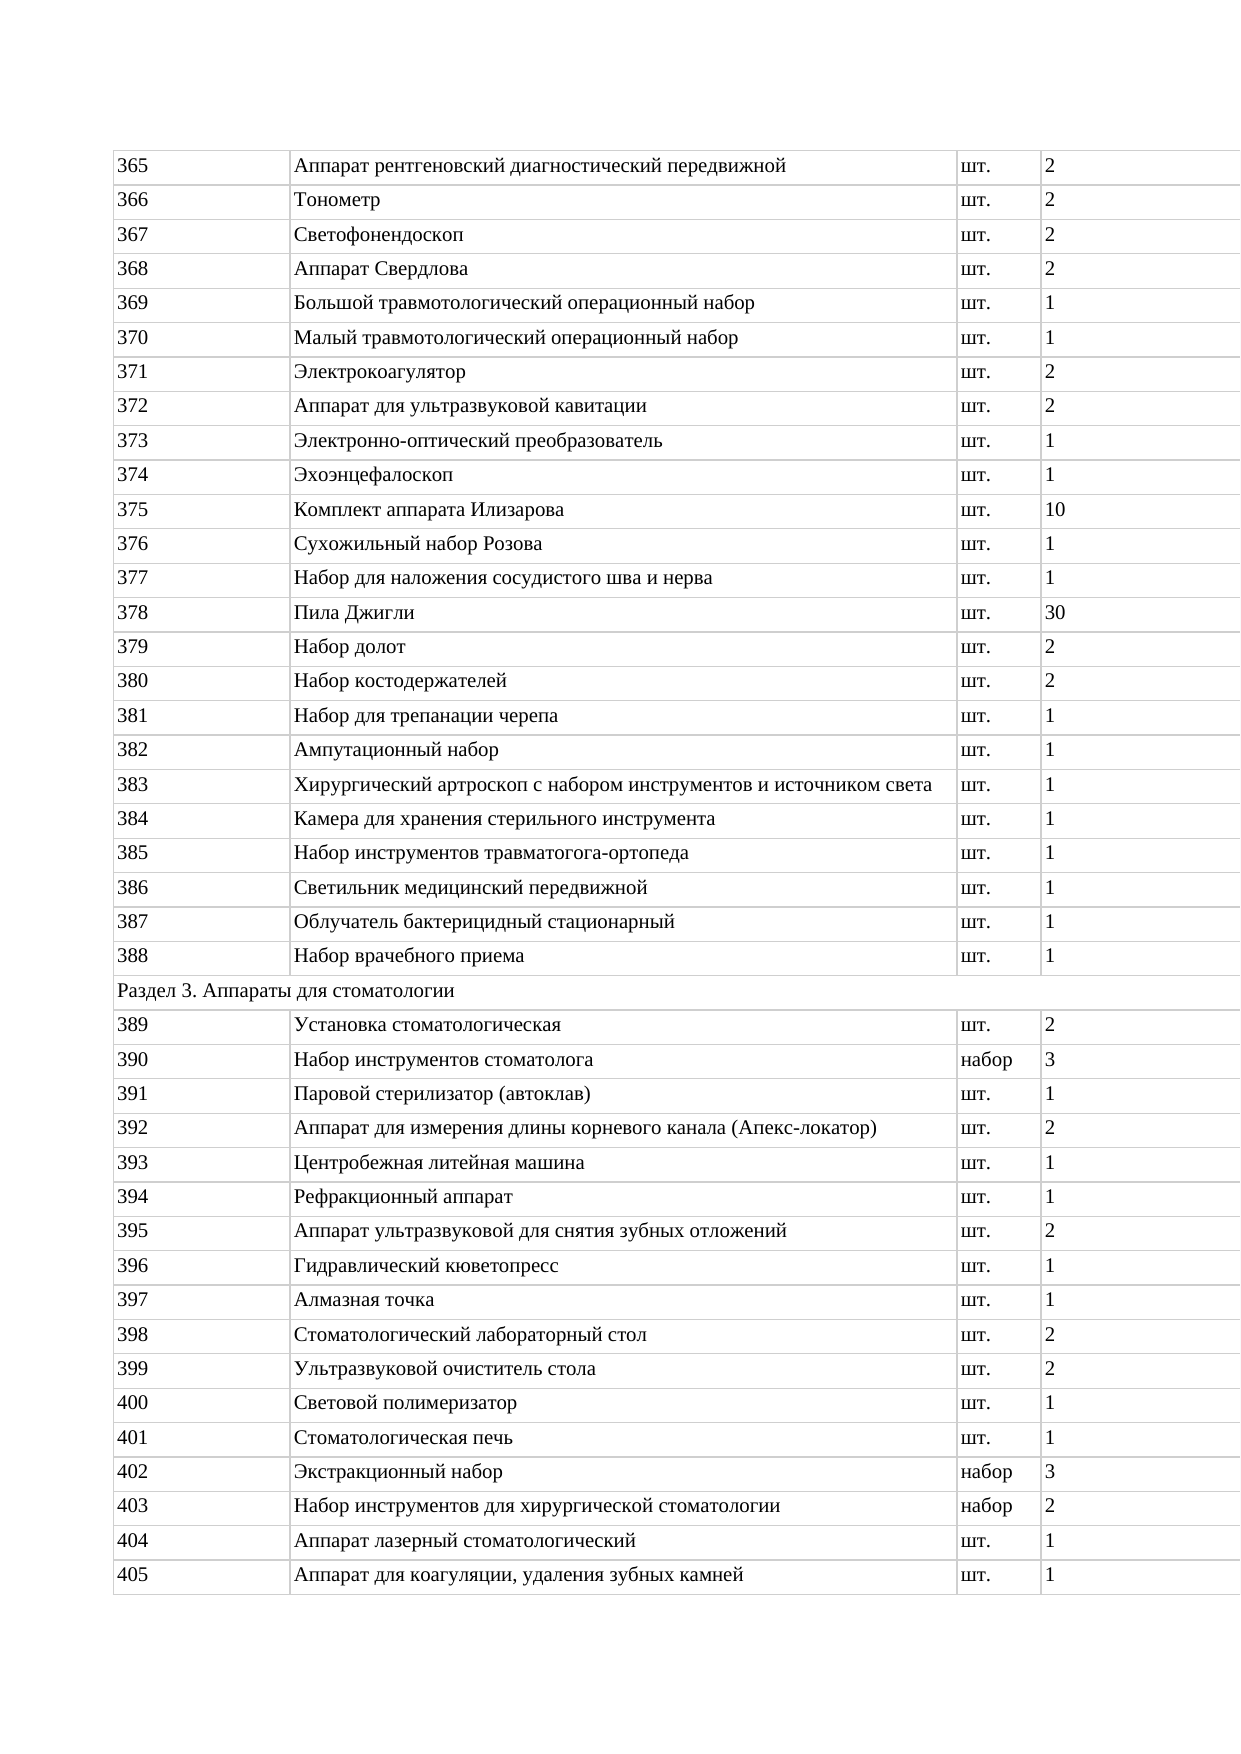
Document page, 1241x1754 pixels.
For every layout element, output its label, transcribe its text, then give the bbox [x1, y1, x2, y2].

table_cell 30 [1042, 598, 1240, 631]
table_cell 384 [114, 804, 289, 837]
table_cell 399 [114, 1354, 289, 1387]
table_cell Комплект аппарата Илизарова [291, 495, 956, 528]
table_cell Рефракционный аппарат [291, 1183, 956, 1216]
table_cell 367 [114, 220, 289, 253]
table_cell 2 [1042, 1011, 1240, 1044]
table_cell шт. [958, 633, 1040, 666]
table_cell 3 [1042, 1045, 1240, 1078]
table_cell шт. [958, 1251, 1040, 1284]
table_cell шт. [958, 1114, 1040, 1147]
table_cell Алмазная точка [291, 1286, 956, 1319]
table_cell шт. [958, 1148, 1040, 1181]
table_cell Электрокоагулятор [291, 358, 956, 391]
table_cell Большой травмотологический операционный набор [291, 289, 956, 322]
table_cell Аппарат Свердлова [291, 254, 956, 287]
table_cell 1 [1042, 529, 1240, 562]
table_cell Паровой стерилизатор (автоклав) [291, 1079, 956, 1112]
table_cell 3 [1042, 1458, 1240, 1491]
table_cell шт. [958, 873, 1040, 906]
table_cell 382 [114, 736, 289, 769]
table_cell 398 [114, 1320, 289, 1353]
table_cell 1 [1042, 701, 1240, 734]
table_cell шт. [958, 770, 1040, 803]
table_cell 1 [1042, 736, 1240, 769]
table_cell Набор костодержателей [291, 667, 956, 700]
table_cell 1 [1042, 1526, 1240, 1559]
table_cell 388 [114, 942, 289, 975]
table_cell 402 [114, 1458, 289, 1491]
table_cell 394 [114, 1183, 289, 1216]
table_cell 393 [114, 1148, 289, 1181]
table_cell шт. [958, 529, 1040, 562]
table_cell 2 [1042, 1492, 1240, 1525]
table_cell 380 [114, 667, 289, 700]
table_cell набор [958, 1492, 1040, 1525]
table_cell 389 [114, 1011, 289, 1044]
table_cell 1 [1042, 289, 1240, 322]
table_cell 2 [1042, 1354, 1240, 1387]
table_cell 368 [114, 254, 289, 287]
table_cell шт. [958, 1561, 1040, 1594]
table_cell 1 [1042, 770, 1240, 803]
table_cell Аппарат для измерения длины корневого канала (Апекс-локатор) [291, 1114, 956, 1147]
table_cell шт. [958, 1320, 1040, 1353]
table_cell набор [958, 1045, 1040, 1078]
table_cell Аппарат лазерный стоматологический [291, 1526, 956, 1559]
table_cell шт. [958, 392, 1040, 425]
table_cell 404 [114, 1526, 289, 1559]
table_cell шт. [958, 358, 1040, 391]
table_cell 405 [114, 1561, 289, 1594]
table_cell 401 [114, 1423, 289, 1456]
table_cell 1 [1042, 1389, 1240, 1422]
table_cell 365 [114, 151, 289, 184]
table_cell 395 [114, 1217, 289, 1250]
table_cell шт. [958, 1423, 1040, 1456]
table_cell 1 [1042, 1148, 1240, 1181]
table_cell 387 [114, 908, 289, 941]
table_cell Световой полимеризатор [291, 1389, 956, 1422]
table_cell 2 [1042, 392, 1240, 425]
table_cell шт. [958, 1526, 1040, 1559]
table_cell 2 [1042, 1320, 1240, 1353]
table_cell 370 [114, 323, 289, 356]
table_cell 373 [114, 426, 289, 459]
table_cell Установка стоматологическая [291, 1011, 956, 1044]
table_cell шт. [958, 186, 1040, 219]
table_cell 371 [114, 358, 289, 391]
table_cell 1 [1042, 1251, 1240, 1284]
table_cell 2 [1042, 186, 1240, 219]
table_cell набор [958, 1458, 1040, 1491]
table_cell Камера для хранения стерильного инструмента [291, 804, 956, 837]
table_cell шт. [958, 1183, 1040, 1216]
table_cell 1 [1042, 1183, 1240, 1216]
table_cell 1 [1042, 873, 1240, 906]
table_cell 366 [114, 186, 289, 219]
table_cell 1 [1042, 323, 1240, 356]
table_cell шт. [958, 701, 1040, 734]
table_cell Центробежная литейная машина [291, 1148, 956, 1181]
table_cell шт. [958, 598, 1040, 631]
table_cell шт. [958, 1286, 1040, 1319]
table_cell 2 [1042, 358, 1240, 391]
table_cell 381 [114, 701, 289, 734]
table_cell 1 [1042, 564, 1240, 597]
table_cell шт. [958, 461, 1040, 494]
table_cell Эхоэнцефалоскоп [291, 461, 956, 494]
table_cell шт. [958, 942, 1040, 975]
table_cell Набор инструментов травматогога-ортопеда [291, 839, 956, 872]
table_cell 375 [114, 495, 289, 528]
table_cell шт. [958, 289, 1040, 322]
table_cell 372 [114, 392, 289, 425]
table_cell Набор долот [291, 633, 956, 666]
table_cell Аппарат рентгеновский диагностический передвижной [291, 151, 956, 184]
table_cell 2 [1042, 633, 1240, 666]
table_cell Аппарат для коагуляции, удаления зубных камней [291, 1561, 956, 1594]
table_cell Экстракционный набор [291, 1458, 956, 1491]
table_cell 385 [114, 839, 289, 872]
table_cell Набор инструментов для хирургической стоматологии [291, 1492, 956, 1525]
table_cell 403 [114, 1492, 289, 1525]
table_cell 10 [1042, 495, 1240, 528]
table_cell 379 [114, 633, 289, 666]
table_cell шт. [958, 1354, 1040, 1387]
table_cell 1 [1042, 1561, 1240, 1594]
table_cell Стоматологический лабораторный стол [291, 1320, 956, 1353]
table_cell 1 [1042, 908, 1240, 941]
table_cell шт. [958, 254, 1040, 287]
table_cell Гидравлический кюветопресс [291, 1251, 956, 1284]
table_cell 400 [114, 1389, 289, 1422]
table_cell 383 [114, 770, 289, 803]
table_cell Малый травмотологический операционный набор [291, 323, 956, 356]
table_cell Ампутационный набор [291, 736, 956, 769]
table_cell 2 [1042, 1114, 1240, 1147]
table_cell 378 [114, 598, 289, 631]
table_cell 1 [1042, 426, 1240, 459]
table_cell 391 [114, 1079, 289, 1112]
table_cell 369 [114, 289, 289, 322]
table_cell 2 [1042, 220, 1240, 253]
table_cell 1 [1042, 1079, 1240, 1112]
table_cell Облучатель бактерицидный стационарный [291, 908, 956, 941]
table_cell Набор врачебного приема [291, 942, 956, 975]
table_cell шт. [958, 495, 1040, 528]
table_cell Светильник медицинский передвижной [291, 873, 956, 906]
table_cell Аппарат ультразвуковой для снятия зубных отложений [291, 1217, 956, 1250]
table_cell 1 [1042, 461, 1240, 494]
table_cell 397 [114, 1286, 289, 1319]
table_cell шт. [958, 220, 1040, 253]
table_cell шт. [958, 564, 1040, 597]
table_cell 392 [114, 1114, 289, 1147]
table_cell 377 [114, 564, 289, 597]
table_cell шт. [958, 323, 1040, 356]
table_cell шт. [958, 804, 1040, 837]
table_cell 374 [114, 461, 289, 494]
table_cell 1 [1042, 1286, 1240, 1319]
table_cell шт. [958, 1389, 1040, 1422]
table_cell шт. [958, 736, 1040, 769]
table_cell шт. [958, 151, 1040, 184]
table_cell шт. [958, 1079, 1040, 1112]
table_cell шт. [958, 1217, 1040, 1250]
table_cell 2 [1042, 151, 1240, 184]
table_cell Тонометр [291, 186, 956, 219]
table_cell 386 [114, 873, 289, 906]
table_cell Аппарат для ультразвуковой кавитации [291, 392, 956, 425]
table_cell 2 [1042, 254, 1240, 287]
table_cell 1 [1042, 942, 1240, 975]
table_cell 376 [114, 529, 289, 562]
table_cell Набор для трепанации черепа [291, 701, 956, 734]
table_cell 1 [1042, 1423, 1240, 1456]
table_cell Стоматологическая печь [291, 1423, 956, 1456]
table_cell 390 [114, 1045, 289, 1078]
table_cell шт. [958, 839, 1040, 872]
table_cell Светофонендоскоп [291, 220, 956, 253]
table_cell Хирургический артроскоп с набором инструментов и источником света [291, 770, 956, 803]
table_cell шт. [958, 1011, 1040, 1044]
table_cell Набор для наложения сосудистого шва и нерва [291, 564, 956, 597]
table_cell 2 [1042, 1217, 1240, 1250]
table_cell шт. [958, 667, 1040, 700]
table_cell Ультразвуковой очиститель стола [291, 1354, 956, 1387]
table_cell шт. [958, 426, 1040, 459]
table_cell 396 [114, 1251, 289, 1284]
table_cell шт. [958, 908, 1040, 941]
table_cell Электронно-оптический преобразователь [291, 426, 956, 459]
table_cell Пила Джигли [291, 598, 956, 631]
table_cell Набор инструментов стоматолога [291, 1045, 956, 1078]
table_cell Раздел 3. Аппараты для стоматологии [114, 976, 1240, 1009]
table_cell 2 [1042, 667, 1240, 700]
table_cell 1 [1042, 804, 1240, 837]
table_cell 1 [1042, 839, 1240, 872]
table_cell Сухожильный набор Розова [291, 529, 956, 562]
